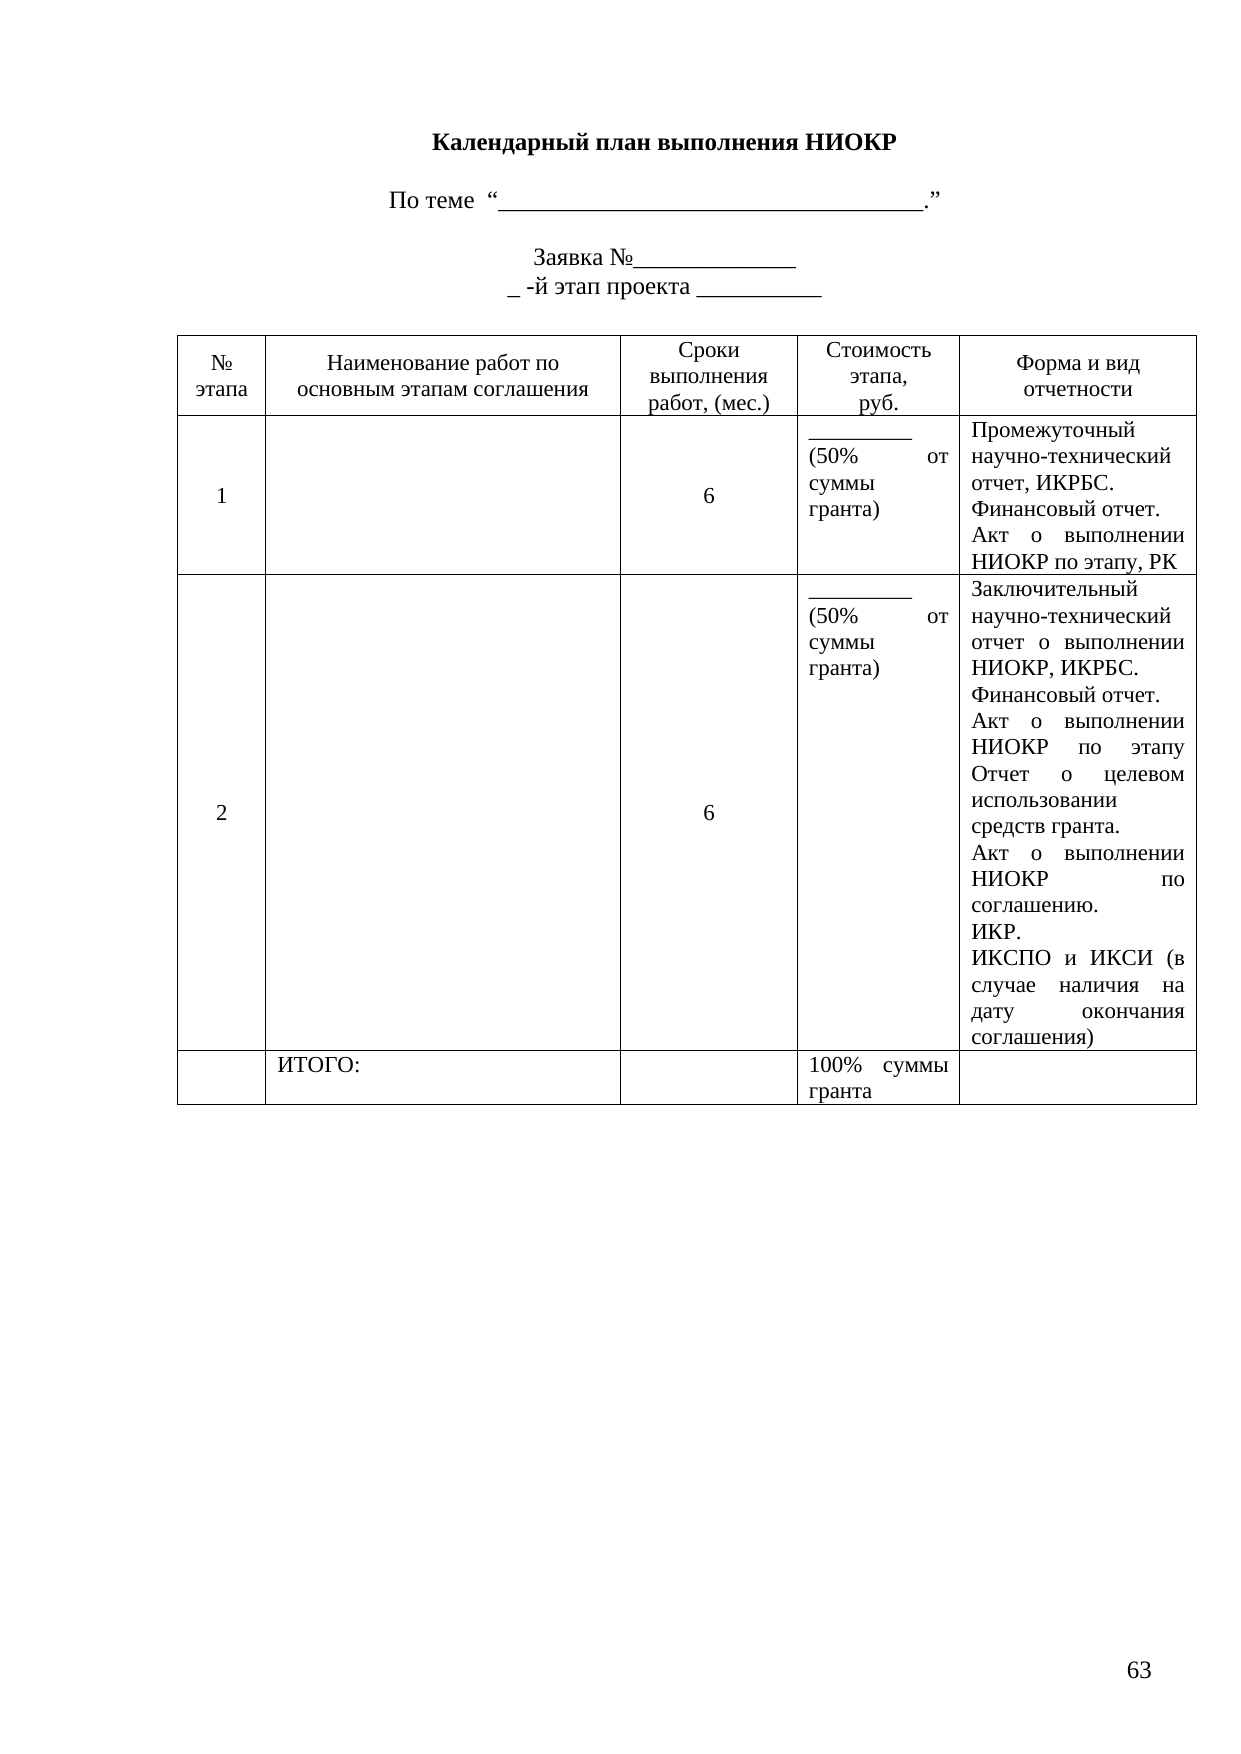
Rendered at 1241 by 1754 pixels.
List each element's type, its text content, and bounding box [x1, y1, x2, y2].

text Заявка №_____________ [177, 242, 1152, 271]
table_cell [266, 575, 620, 1050]
text По теме “__________________________________.” [177, 185, 1152, 214]
table_header Форма и вид отчетности [960, 336, 1196, 415]
table_cell 6 [621, 575, 797, 1050]
table_cell Промежуточный научно-технический отчет, ИКРБС. Финансовый отчет. Акт о выполнении НИОКР по этапу, РК [960, 416, 1196, 574]
table_cell 6 [621, 416, 797, 574]
text _ -й этап проекта __________ [177, 271, 1152, 300]
text Календарный план выполнения НИОКР [177, 127, 1152, 156]
table_cell Заключительный научно-технический отчет о выполнении НИОКР, ИКРБС. Финансовый отчет. Акт о выполнении НИОКР по этапу Отчет о целевом использовании средств гранта. Акт о выполнении НИОКР по соглашению. ИКР. ИКСПО и ИКСИ (в случае наличия на дату окончания соглашения) [960, 575, 1196, 1050]
table_header Наименование работ по основным этапам соглашения [266, 336, 620, 415]
table_cell _________ (50% от суммы гранта) [798, 575, 959, 1050]
table_cell 2 [178, 575, 265, 1050]
table_cell [178, 1051, 265, 1103]
table_cell [960, 1051, 1196, 1103]
table_header № этапа [178, 336, 265, 415]
table_cell 100% суммы гранта [798, 1051, 959, 1103]
table_cell [621, 1051, 797, 1103]
table_cell [266, 416, 620, 574]
table_header Стоимость этапа, руб. [798, 336, 959, 415]
table_header Сроки выполнения работ, (мес.) [621, 336, 797, 415]
table_cell ИТОГО: [266, 1051, 620, 1103]
table_cell _________ (50% от суммы гранта) [798, 416, 959, 574]
table_cell 1 [178, 416, 265, 574]
